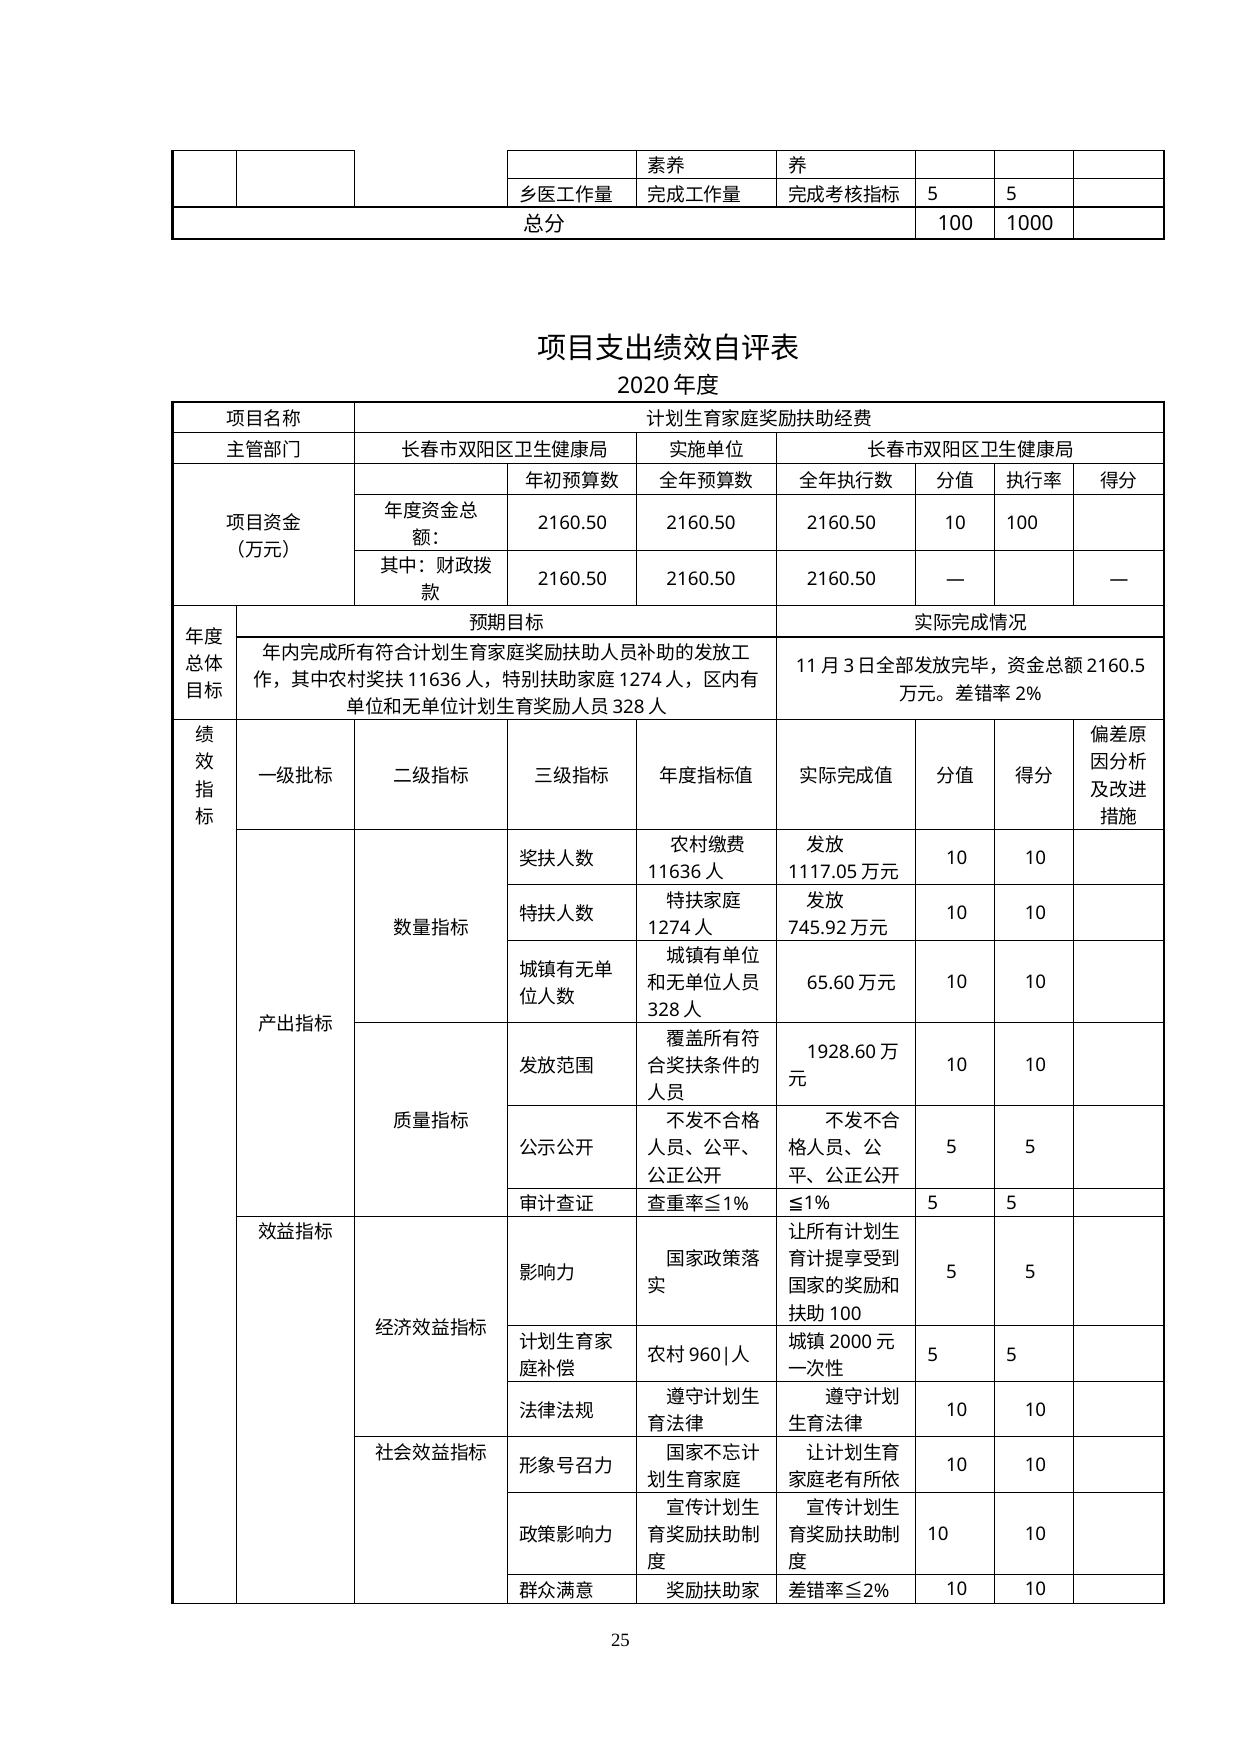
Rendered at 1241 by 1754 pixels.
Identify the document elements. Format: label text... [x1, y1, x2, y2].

table_cell 影响力 [508, 1217, 636, 1325]
table_cell 政策影响力 [508, 1493, 636, 1574]
table_cell 10 [916, 1575, 994, 1602]
table_cell 发放范围 [508, 1023, 636, 1105]
table_cell 经费使用情况 [508, 151, 636, 178]
table_cell 年度资金总额： [355, 495, 507, 550]
table_cell 一级批标 [237, 720, 354, 829]
table_cell 国家政策落实 [637, 1217, 776, 1325]
table_cell [1074, 1382, 1163, 1436]
table_cell 10 [916, 1437, 994, 1492]
table_cell 2160.50 [637, 551, 776, 605]
table_cell ≦1% [777, 1189, 915, 1216]
table_cell 5 [916, 1189, 994, 1216]
table_cell 10 [995, 1575, 1073, 1602]
table_cell 三级指标 [508, 720, 636, 829]
table_cell 总分 [174, 208, 915, 238]
table_cell 乡医工作量 [508, 179, 636, 206]
table_cell 免费提供医疗服务和健康素养 [637, 151, 776, 178]
table_cell [1074, 1189, 1163, 1216]
table_cell 计划生育家庭补偿 [508, 1326, 636, 1381]
table_cell 5 [916, 1326, 994, 1381]
table_cell 计划生育家庭奖励扶助经费 [355, 403, 1163, 432]
table_cell 分值 [916, 464, 994, 494]
table_cell 10 [916, 495, 994, 550]
table_cell 长春市双阳区卫生健康局 [355, 433, 636, 463]
table_cell 全年执行数 [777, 464, 915, 494]
table_cell 审计查证 [508, 1189, 636, 1216]
table_cell 不发不合格人员、公平、公正公开 [777, 1106, 915, 1187]
table_cell 查重率≦1% [637, 1189, 776, 1216]
table_cell 农村960|人 [637, 1326, 776, 1381]
table_cell 5 [995, 1106, 1073, 1187]
table_cell 实施单位 [637, 433, 776, 463]
table_cell 5 [916, 1217, 994, 1325]
table_cell 形象号召力 [508, 1437, 636, 1492]
table_cell [1074, 179, 1163, 206]
table_cell 10 [995, 1437, 1073, 1492]
table_cell 偏差原因分析及改进措施 [1074, 720, 1163, 829]
table_cell 数量指标 [355, 830, 507, 1022]
table_cell 不发不合格人员、公平、公正公开 [637, 1106, 776, 1187]
table_cell 效益指标 [237, 1217, 354, 1602]
table_cell 年内完成所有符合计划生育家庭奖励扶助人员补助的发放工作，其中农村奖扶11636人，特别扶助家庭1274人，区内有单位和无单位计划生育奖励人员328人 [237, 638, 776, 719]
table_cell 2160.50 [508, 495, 636, 550]
table_cell [1074, 1023, 1163, 1105]
table_cell [1074, 1106, 1163, 1187]
table_cell 执行率 [995, 464, 1073, 494]
table_cell 项目资金 （万元） [174, 464, 354, 605]
table_cell 实际完成情况 [777, 606, 1163, 636]
table_cell 特扶人数 [508, 885, 636, 939]
table_cell [1074, 1493, 1163, 1574]
table_cell 100 [995, 495, 1073, 550]
table_cell — [1074, 551, 1163, 605]
table_cell 年度 总体 目标 [174, 606, 236, 719]
table_cell 10 [995, 941, 1073, 1022]
table_cell 国家不忘计划生育家庭 [637, 1437, 776, 1492]
table_cell 遵守计划生育法律 [777, 1382, 915, 1436]
table_cell 5 [995, 1189, 1073, 1216]
table_cell [1074, 941, 1163, 1022]
table_cell 实际完成值 [777, 720, 915, 829]
table_cell [1074, 1326, 1163, 1381]
table_cell 10 [995, 1493, 1073, 1574]
table_cell 发放1117.05万元 [777, 830, 915, 884]
table_cell 11月3日全部发放完毕，资金总额2160.5万元。差错率2% [777, 638, 1163, 719]
table_cell 法律法规 [508, 1382, 636, 1436]
table_cell 1928.60万元 [777, 1023, 915, 1105]
table_cell 质量指标 [355, 1023, 507, 1216]
table_cell 得分 [1074, 464, 1163, 494]
table_cell 5 [916, 179, 994, 206]
table_cell [1074, 885, 1163, 939]
table_cell [355, 464, 507, 494]
table_cell 年初预算数 [508, 464, 636, 494]
table_cell 社会效益指标 [355, 1437, 507, 1602]
table_cell 项目支出绩效自评表 [173, 240, 1164, 367]
table_cell 2160.50 [777, 551, 915, 605]
table_cell 10 [916, 941, 994, 1022]
table_cell 城镇有无单位人数 [508, 941, 636, 1022]
table_cell 让计划生育家庭老有所依 [777, 1437, 915, 1492]
table_cell 特扶家庭1274人 [637, 885, 776, 939]
table_cell 城镇2000元一次性 [777, 1326, 915, 1381]
table_cell 5 [995, 1217, 1073, 1325]
table_cell 公示公开 [508, 1106, 636, 1187]
table_cell [1074, 1437, 1163, 1492]
table_cell [1074, 1575, 1163, 1602]
table_cell 预期目标 [237, 606, 776, 636]
table_cell 其中：财政拨款 [355, 551, 507, 605]
table_cell 农村缴费11636人 [637, 830, 776, 884]
table_cell 经济效益指标 [355, 1217, 507, 1436]
table_cell 全年预算数 [637, 464, 776, 494]
table_cell [1074, 1217, 1163, 1325]
table_cell 遵守计划生育法律 [637, 1382, 776, 1436]
table_cell 免费提供医疗服务和健康素养 [777, 151, 915, 178]
table_cell [1074, 151, 1163, 178]
table_cell 2160.50 [637, 495, 776, 550]
table_cell 10 [995, 830, 1073, 884]
table_cell 100 [916, 208, 994, 238]
table_cell 分值 [916, 720, 994, 829]
table_cell 宣传计划生育奖励扶助制度 [777, 1493, 915, 1574]
table_cell 10 [916, 1023, 994, 1105]
table_cell 宣传计划生育奖励扶助制度 [637, 1493, 776, 1574]
table_cell 奖扶人数 [508, 830, 636, 884]
table_cell 差错率≦2% [777, 1575, 915, 1602]
table_cell 完成考核指标 [777, 179, 915, 206]
table_cell [995, 551, 1073, 605]
table_cell 5 [995, 1326, 1073, 1381]
table_cell 让所有计划生育计提享受到国家的奖励和扶助100 [777, 1217, 915, 1325]
table_cell 2160.50 [508, 551, 636, 605]
table_cell 10 [916, 1493, 994, 1574]
table_cell 年度指标值 [637, 720, 776, 829]
table_cell 10 [995, 1023, 1073, 1105]
table_cell [1074, 208, 1163, 238]
table_cell [1074, 830, 1163, 884]
table_cell 10 [995, 885, 1073, 939]
table_cell 城镇有单位和无单位人员328人 [637, 941, 776, 1022]
table_cell 完成工作量 [637, 179, 776, 206]
table_cell 5 [995, 151, 1073, 178]
table_cell 二级指标 [355, 720, 507, 829]
table_cell 长春市双阳区卫生健康局 [777, 433, 1163, 463]
table_cell 10 [916, 830, 994, 884]
table_cell 项目名称 [174, 403, 354, 432]
table_cell 绩 效 指 标 [174, 720, 236, 1602]
table_cell 奖励扶助家庭满意率≧99 [637, 1575, 776, 1602]
table_cell — [916, 551, 994, 605]
table_cell 65.60万元 [777, 941, 915, 1022]
table_cell 10 [916, 885, 994, 939]
table_cell 10 [995, 1382, 1073, 1436]
table_cell 5 [916, 151, 994, 178]
table_cell 2160.50 [777, 495, 915, 550]
table_cell 主管部门 [174, 433, 354, 463]
table_cell 群众满意率： [508, 1575, 636, 1602]
table_cell 1000 [995, 208, 1073, 238]
table_cell 5 [995, 179, 1073, 206]
table_cell 产出指标 [237, 830, 354, 1216]
table_cell 2020年度 [173, 367, 1164, 401]
table_cell [1074, 495, 1163, 550]
table_cell 发放745.92万元 [777, 885, 915, 939]
table_cell 得分 [995, 720, 1073, 829]
table_cell 覆盖所有符合奖扶条件的人员 [637, 1023, 776, 1105]
table_cell 10 [916, 1382, 994, 1436]
table_cell 5 [916, 1106, 994, 1187]
